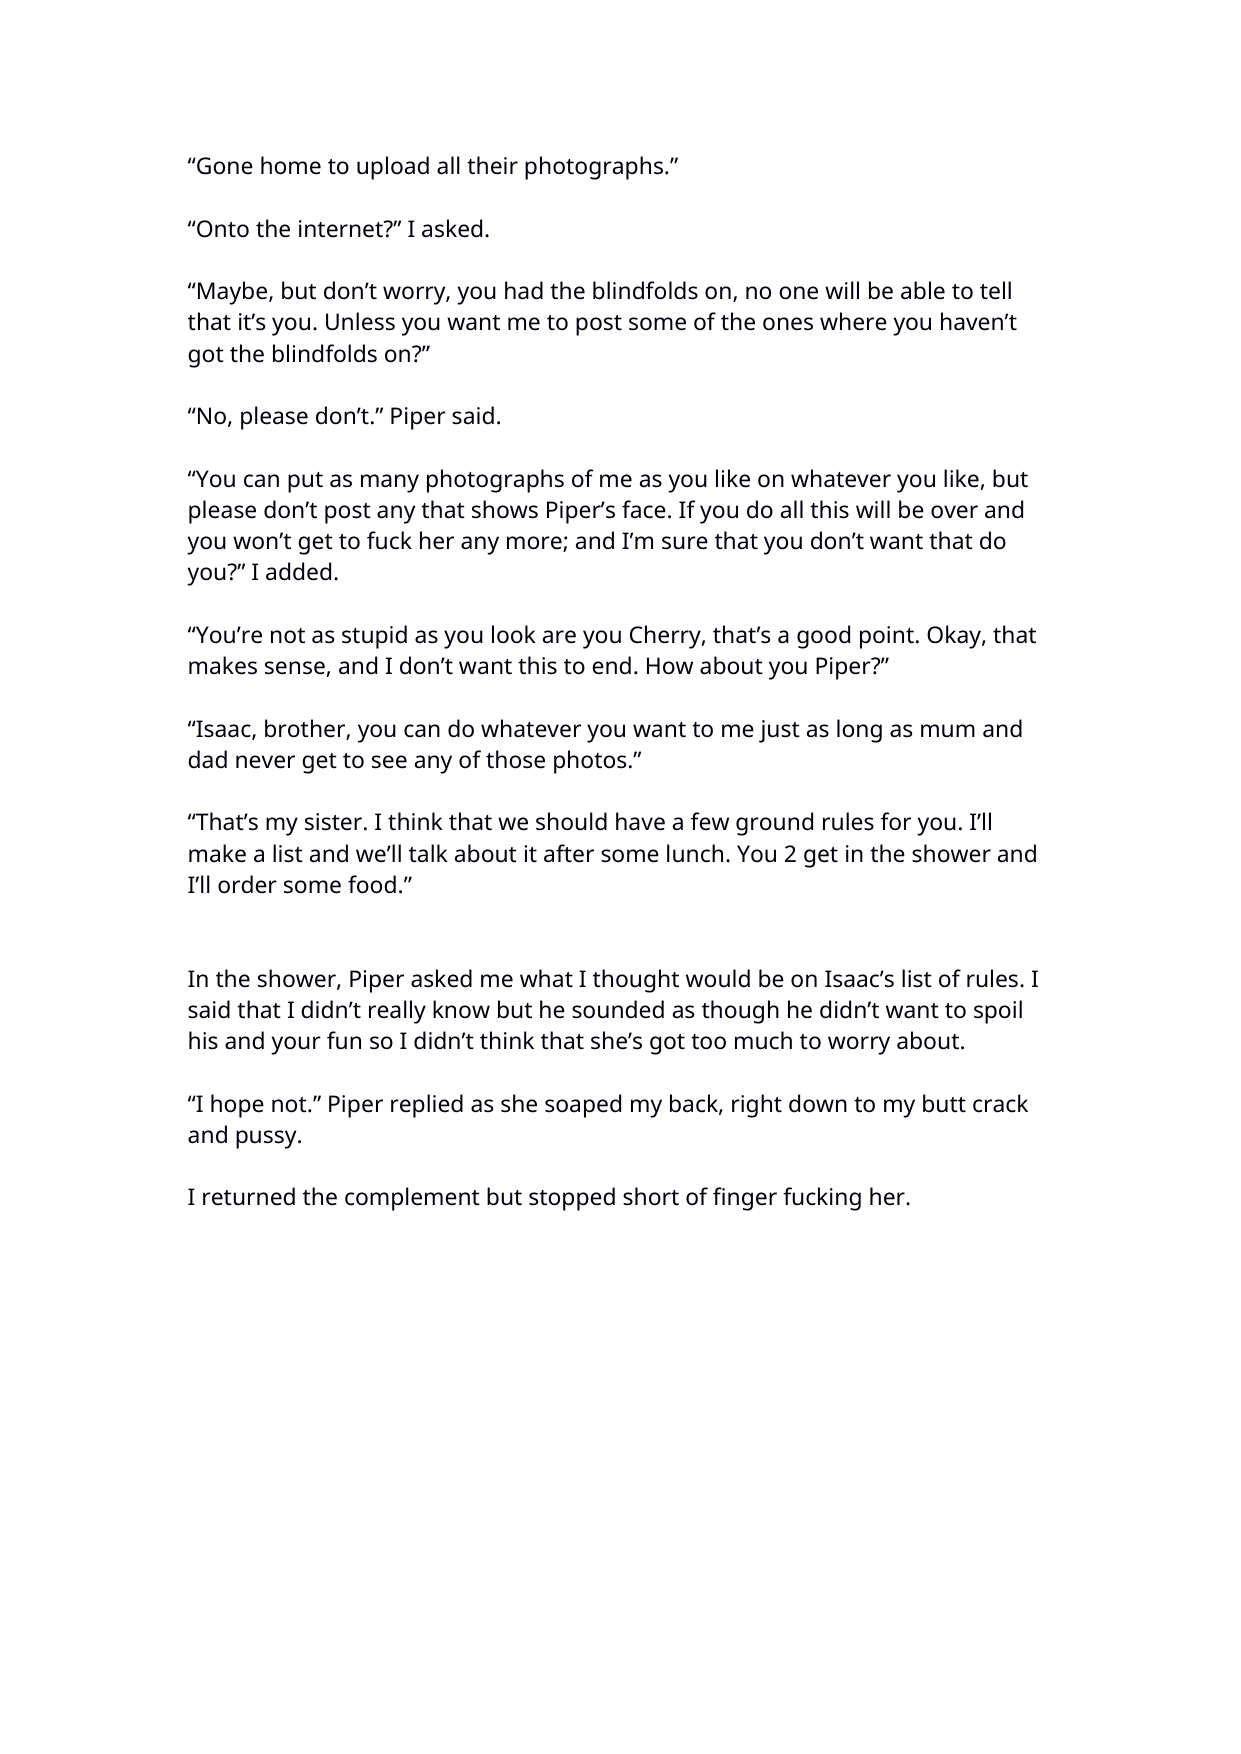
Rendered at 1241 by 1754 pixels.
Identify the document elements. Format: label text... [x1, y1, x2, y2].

text I returned the complement but stopped short of finger fucking her. [187, 1181, 1053, 1212]
text “That’s my sister. I think that we should have a few ground rules for you. I’ll make a list and we’ll talk about it after some lunch. You 2 get in the shower and I’ll order some food.” [187, 806, 1053, 900]
text In the shower, Piper asked me what I thought would be on Isaac’s list of rules. I said that I didn’t really know but he sounded as though he didn’t want to spoil his and your fun so I didn’t think that she’s got too much to worry about. [187, 962, 1053, 1056]
text “Maybe, but don’t worry, you had the blindfolds on, no one will be able to tell that it’s you. Unless you want me to post some of the ones where you haven’t got the blindfolds on?” [187, 275, 1053, 369]
text “I hope not.” Piper replied as she soaped my back, right down to my butt crack and pussy. [187, 1087, 1053, 1150]
text “Onto the internet?” I asked. [187, 212, 1053, 244]
text “You’re not as stupid as you look are you Cherry, that’s a good point. Okay, that makes sense, and I don’t want this to end. How about you Piper?” [187, 619, 1053, 681]
text “You can put as many photographs of me as you like on whatever you like, but please don’t post any that shows Piper’s face. If you do all this will be over and you won’t get to fuck her any more; and I’m sure that you don’t want that do you?” I added. [187, 462, 1053, 587]
text “No, please don’t.” Piper said. [187, 400, 1053, 431]
text “Isaac, brother, you can do whatever you want to me just as long as mum and dad never get to see any of those photos.” [187, 712, 1053, 775]
text “Gone home to upload all their photographs.” [187, 150, 1053, 181]
